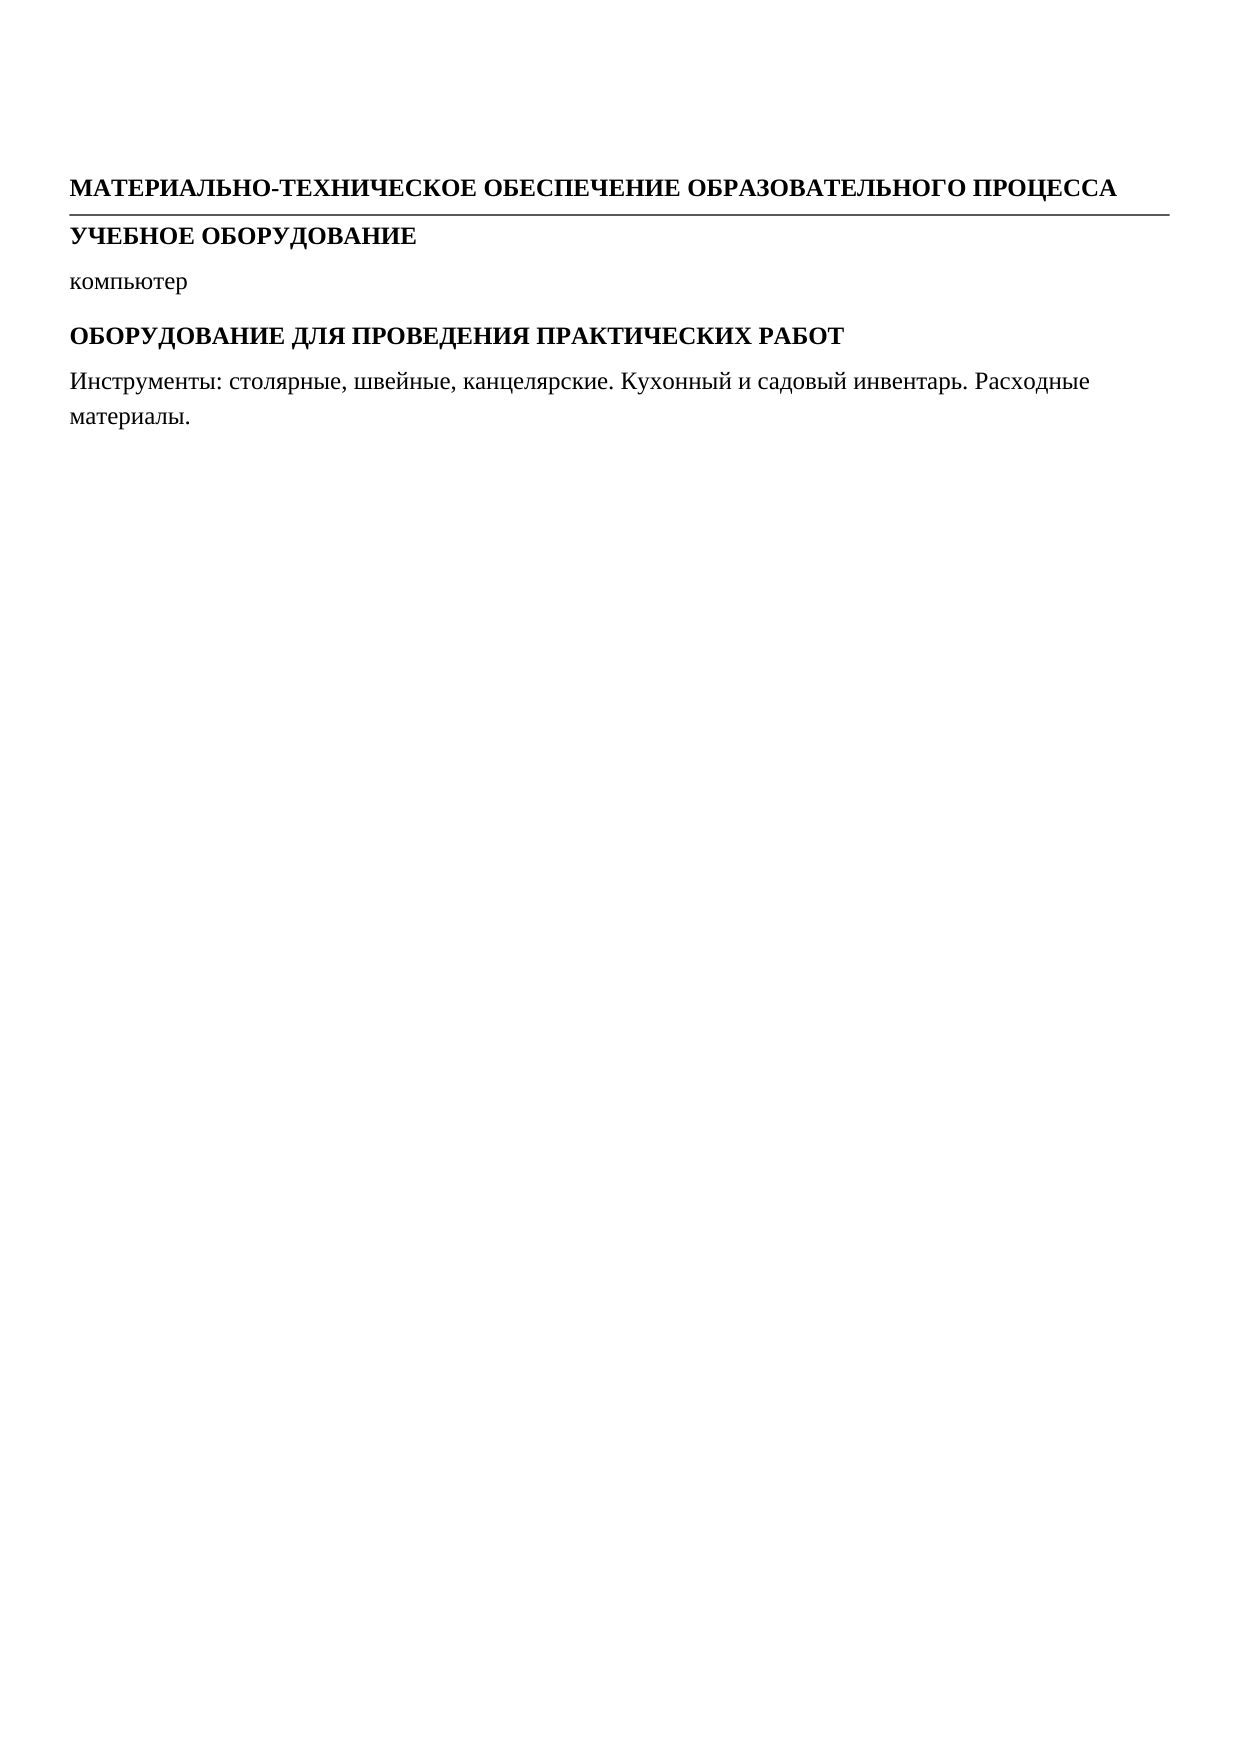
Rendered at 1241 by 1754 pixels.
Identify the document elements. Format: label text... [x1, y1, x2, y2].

text Инструменты: столярные, швейные, канцелярские. Кухонный и садовый инвентарь. Расходные материалы. [69, 366, 1093, 429]
text компьютер [69, 266, 1182, 295]
subtitle ОБОРУДОВАНИЕ ДЛЯ ПРОВЕДЕНИЯ ПРАКТИЧЕСКИХ РАБОТ [69, 321, 1182, 350]
text МАТЕРИАЛЬНО-ТЕХНИЧЕСКОЕ ОБЕСПЕЧЕНИЕ ОБРАЗОВАТЕЛЬНОГО ПРОЦЕССА [69, 173, 1182, 202]
subtitle УЧЕБНОЕ ОБОРУДОВАНИЕ [69, 221, 1182, 250]
